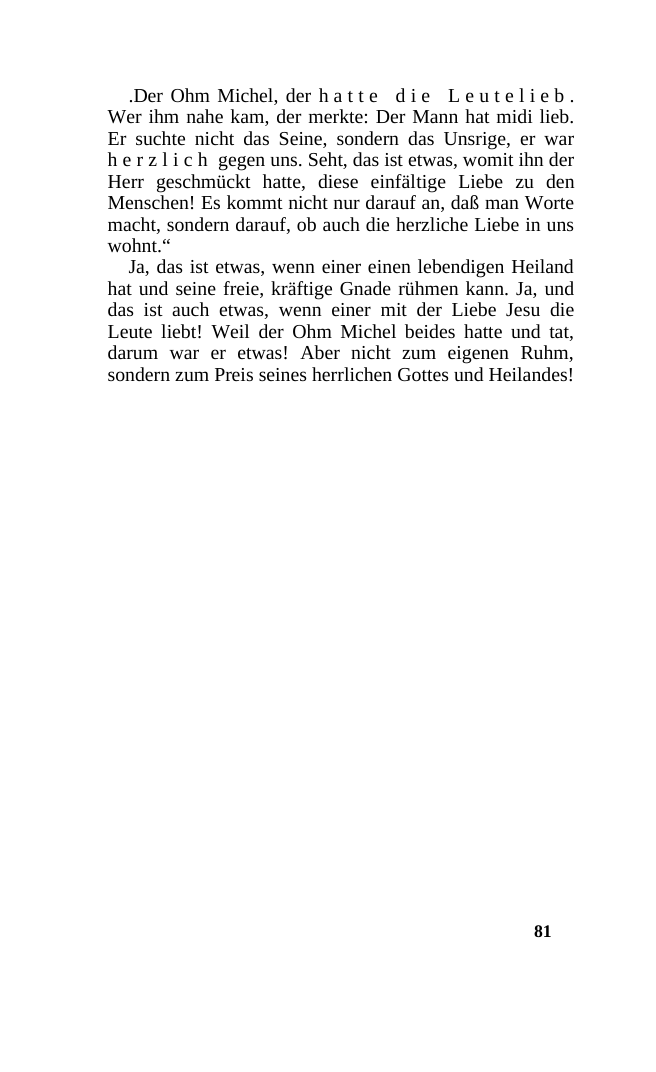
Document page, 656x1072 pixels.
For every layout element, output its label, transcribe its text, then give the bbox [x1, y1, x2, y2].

text .Der Ohm Michel, der hatte die Leutelieb. Wer ihm nahe kam, der merkte: Der Mann hat midi lieb. Er suchte nicht das Seine, sondern das Unsrige, er war herzlich gegen uns. Seht, das ist etwas, womit ihn der Herr geschmückt hatte, diese einfältige Liebe zu den Menschen! Es kommt nicht nur darauf an, daß man Worte macht, sondern darauf, ob auch die herzliche Liebe in uns wohnt.“ [107, 85, 575, 257]
text Ja, das ist etwas, wenn einer einen lebendigen Heiland hat und seine freie, kräftige Gnade rühmen kann. Ja, und das ist auch etwas, wenn einer mit der Liebe Jesu die Leute liebt! Weil der Ohm Michel beides hatte und tat, darum war er etwas! Aber nicht zum eigenen Ruhm, sondern zum Preis seines herrlichen Gottes und Heilandes! [107, 257, 575, 386]
